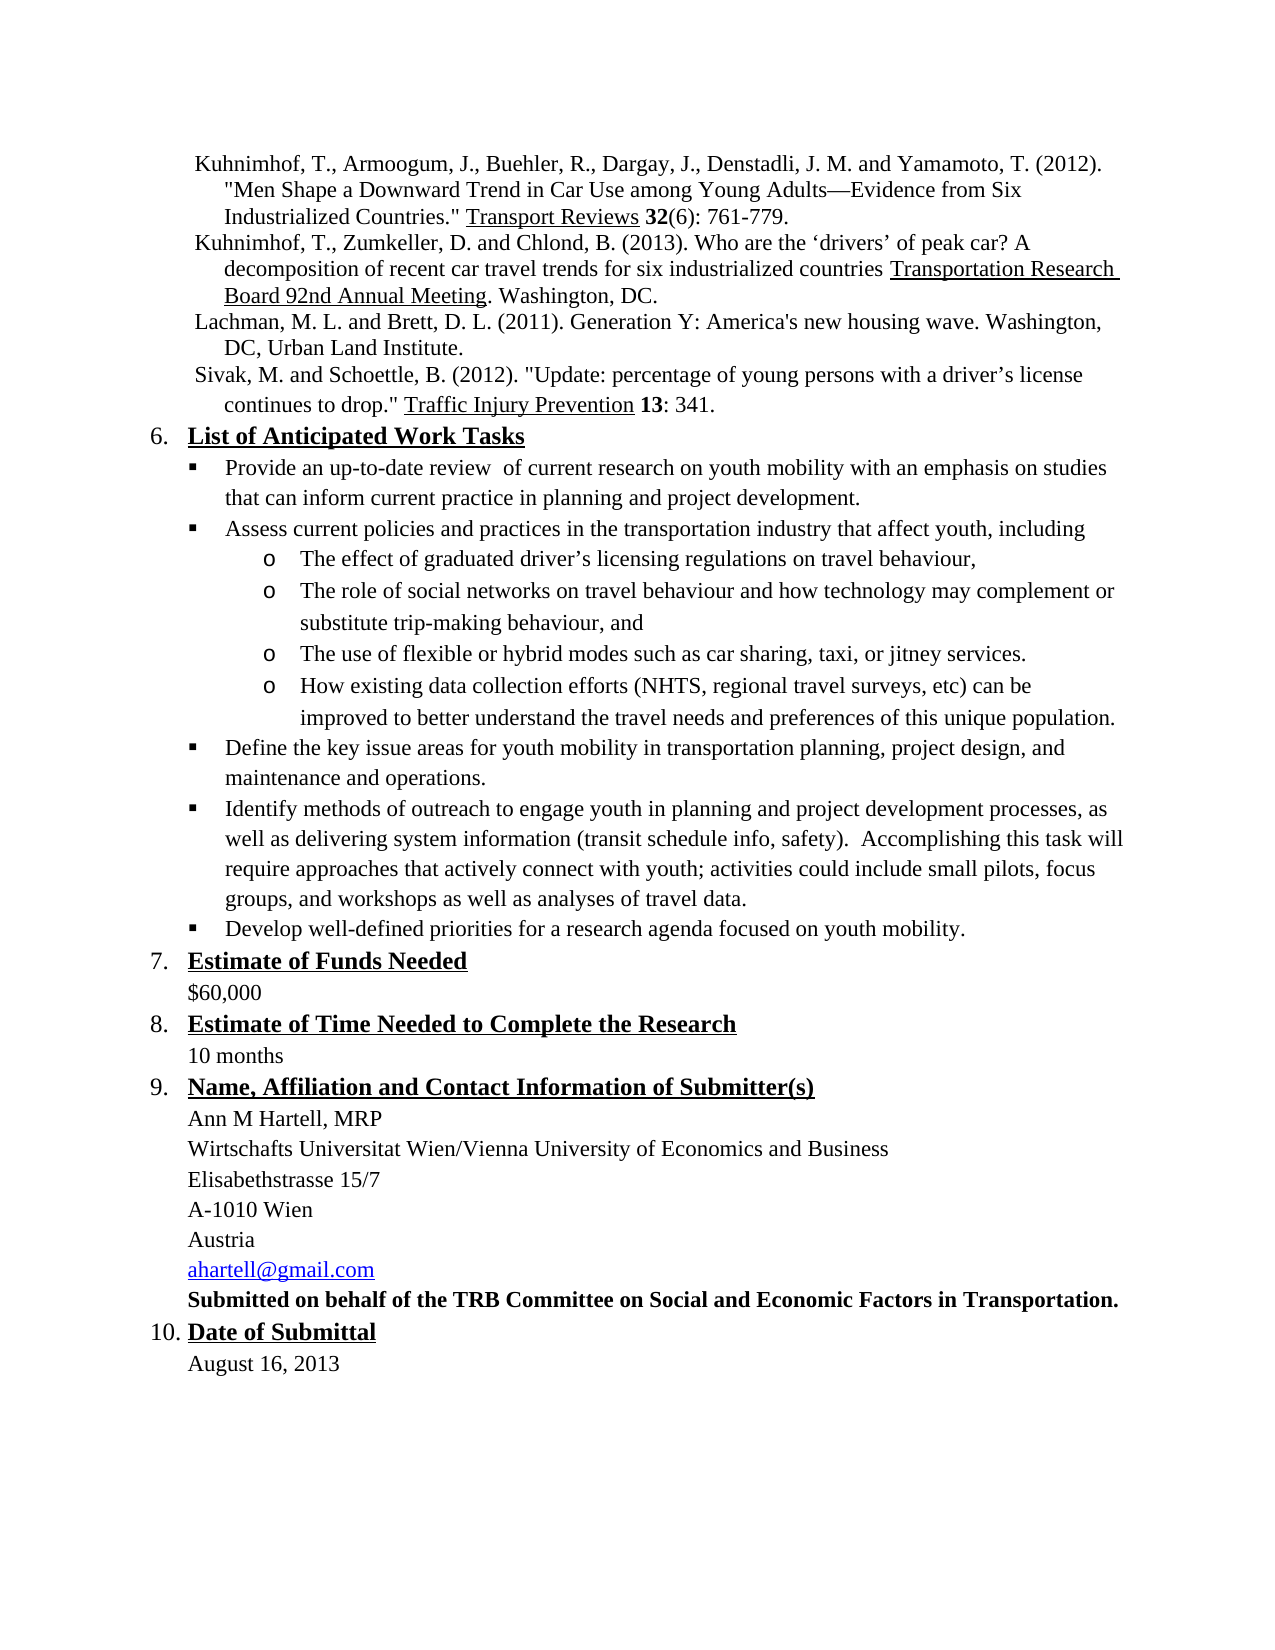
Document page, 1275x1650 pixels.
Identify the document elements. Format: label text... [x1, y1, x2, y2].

text 10 months [187, 1042, 1125, 1068]
list Estimate of Funds Needed [150, 946, 1125, 974]
list Identify methods of outreach to engage youth in planning and project development processes, as well as delivering system information (transit schedule info, safety). Accomplishing this task will require approaches that actively connect with youth; activities could include small pilots, focus groups, and workshops as well as analyses of travel data. [187, 795, 1125, 912]
text Lachman, M. L. and Brett, D. L. (2011). Generation Y: America's new housing wave. Washington, DC, Urban Land Institute. [194, 308, 1125, 361]
text Ann M Hartell, MRP [187, 1105, 1125, 1132]
text A-1010 Wien [187, 1196, 1125, 1222]
list Provide an up-to-date review of current research on youth mobility with an emphasis on studies that can inform current practice in planning and project development. [187, 454, 1125, 511]
list Date of Submittal [150, 1317, 1125, 1345]
list List of Anticipated Work Tasks [150, 421, 1125, 450]
list Submitted on behalf of the TRB Committee on Social and Economic Factors in Transportation. [187, 1286, 1125, 1313]
text ahartell@gmail.com [187, 1256, 1125, 1283]
list Estimate of Time Needed to Complete the Research [150, 1009, 1125, 1038]
text Kuhnimhof, T., Zumkeller, D. and Chlond, B. (2013). Who are the ‘drivers’ of peak car? A decomposition of recent car travel trends for six industrialized countries Transportation Research Board 92nd Annual Meeting. Washington, DC. [194, 229, 1125, 308]
text Sivak, M. and Schoettle, B. (2012). "Update: percentage of young persons with a driver’s license continues to drop." Traffic Injury Prevention 13: 341. [194, 361, 1125, 417]
text Kuhnimhof, T., Armoogum, J., Buehler, R., Dargay, J., Denstadli, J. M. and Yamamoto, T. (2012). "Men Shape a Downward Trend in Car Use among Young Adults—Evidence from Six Industrialized Countries." Transport Reviews 32(6): 761-779. [194, 150, 1125, 229]
list How existing data collection efforts (NHTS, regional travel surveys, etc) can be improved to better understand the travel needs and preferences of this unique population. [262, 672, 1125, 730]
list Define the key issue areas for youth mobility in transportation planning, project design, and maintenance and operations. [187, 734, 1125, 791]
text Wirtschafts Universitat Wien/Vienna University of Economics and Business [187, 1135, 1125, 1162]
text Elisabethstrasse 15/7 [187, 1166, 1125, 1192]
list The use of flexible or hybrid modes such as car sharing, taxi, or jitney services. [262, 639, 1125, 668]
list $60,000 [187, 979, 1125, 1005]
list The role of social networks on travel behaviour and how technology may complement or substitute trip-making behaviour, and [262, 577, 1125, 636]
list The effect of graduated driver’s licensing regulations on travel behaviour, [262, 545, 1125, 573]
list Name, Affiliation and Contact Information of Submitter(s) [150, 1072, 1125, 1101]
text August 16, 2013 [187, 1350, 1125, 1376]
list Assess current policies and practices in the transportation industry that affect youth, including [187, 515, 1125, 541]
list Develop well-defined priorities for a research agenda focused on youth mobility. [187, 916, 1125, 942]
text Austria [187, 1226, 1125, 1252]
